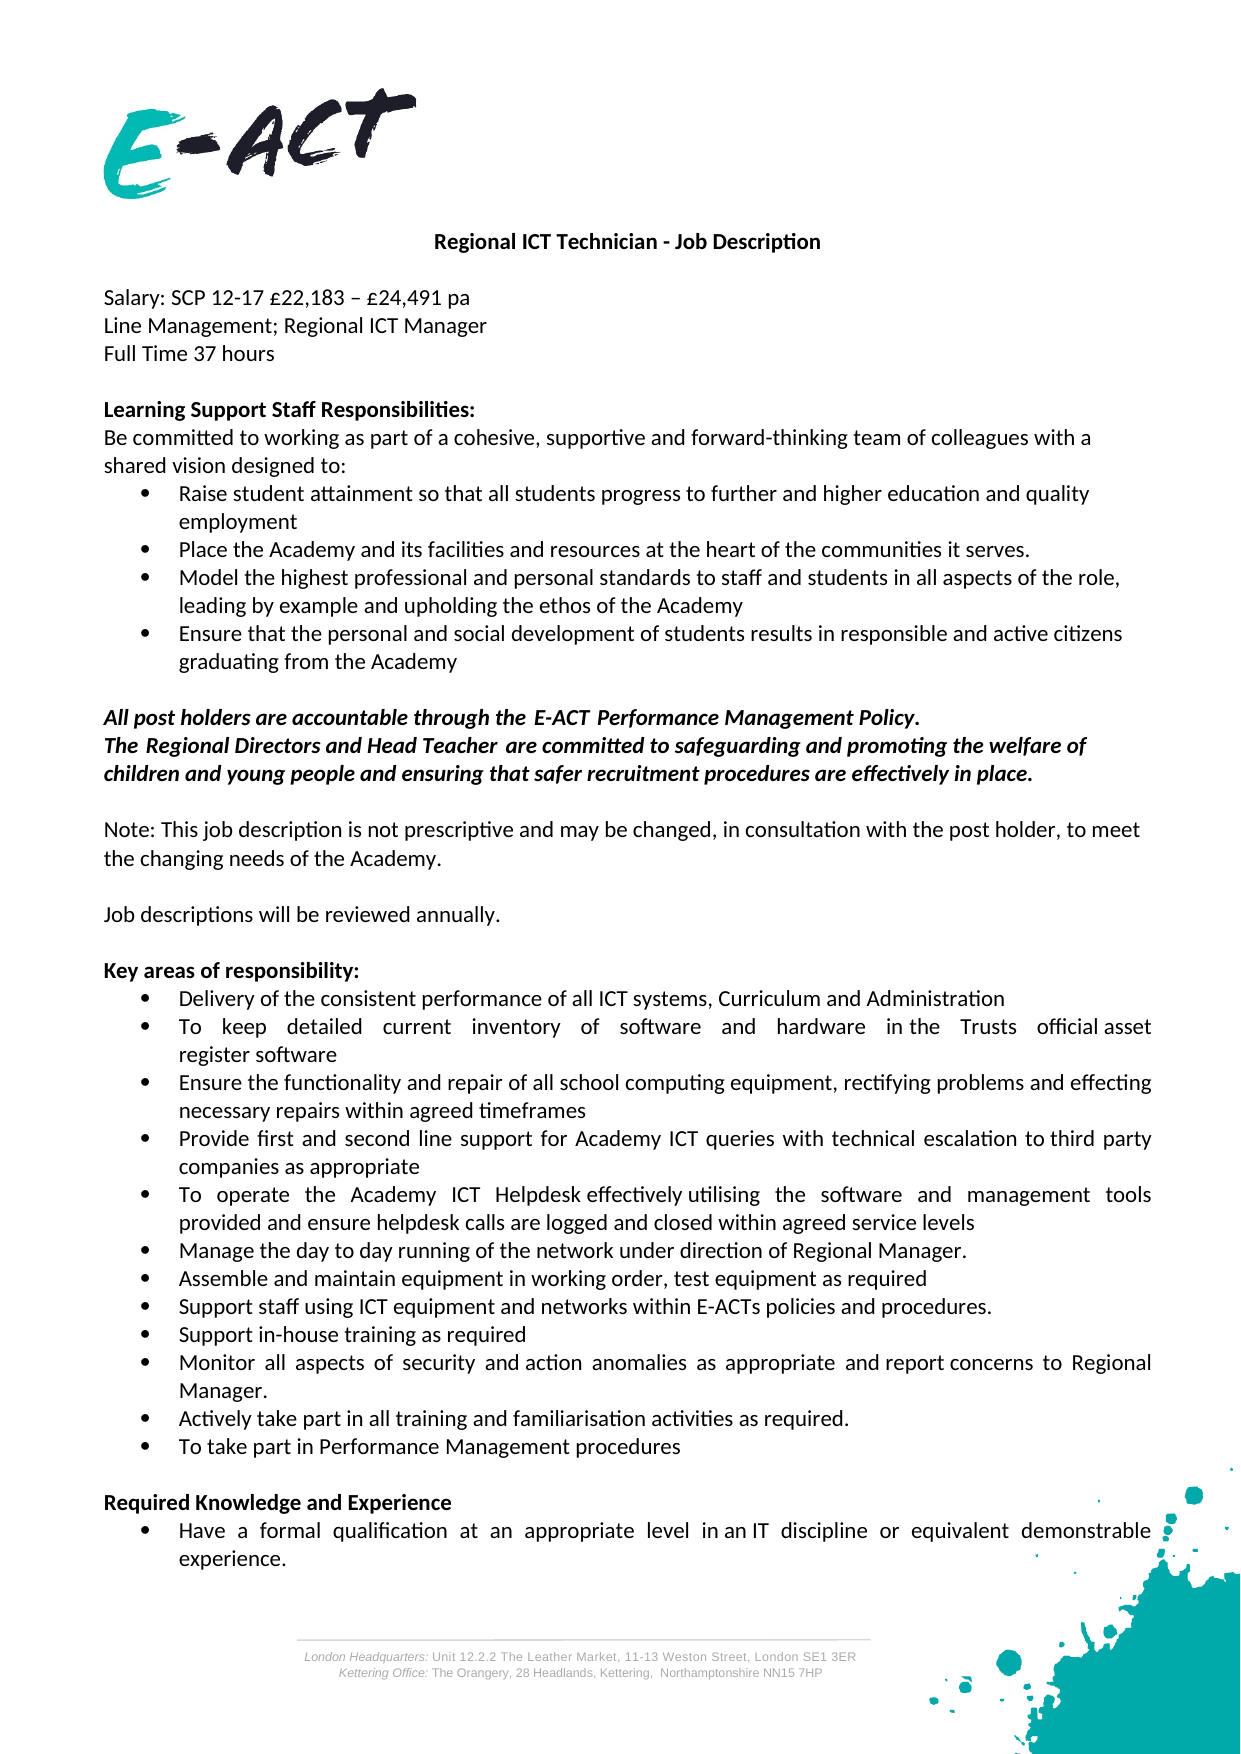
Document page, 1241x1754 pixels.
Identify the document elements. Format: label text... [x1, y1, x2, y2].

text The Regional Directors and Head Teacher are committed to safeguarding and promoting the welfare of children and young people and ensuring that safer recruitment procedures are effectively in place. [103, 732, 1152, 788]
list Manage the day to day running of the network under direction of Regional Manager. [141, 1236, 1152, 1264]
list Ensure that the personal and social development of students results in responsible and active citizens graduating from the Academy [141, 619, 1152, 676]
text Be committed to working as part of a cohesive, supportive and forward-thinking team of colleagues with a shared vision designed to: [103, 423, 1152, 479]
list Raise student attainment so that all students progress to further and higher education and quality employment [141, 479, 1152, 535]
list Provide first and second line support for Academy ICT queries with technical escalation to third party companies as appropriate [141, 1124, 1152, 1180]
text Key areas of responsibility: [103, 956, 1152, 984]
list Model the highest professional and personal standards to staff and students in all aspects of the role, leading by example and upholding the ethos of the Academy [141, 563, 1152, 619]
list To operate the Academy ICT Helpdesk effectively utilising the software and management tools provided and ensure helpdesk calls are logged and closed within agreed service levels [141, 1180, 1152, 1236]
text Full Time 37 hours [103, 339, 1152, 367]
picture [103, 88, 417, 199]
picture [895, 1433, 1241, 1754]
list To take part in Performance Management procedures [141, 1432, 1152, 1460]
list Monitor all aspects of security and action anomalies as appropriate and report concerns to Regional Manager. [141, 1348, 1152, 1404]
text All post holders are accountable through the E-ACT Performance Management Policy. [103, 703, 1152, 732]
list Have a formal qualification at an appropriate level in an IT discipline or equivalent demonstrable experience. [141, 1516, 1152, 1572]
text Learning Support Staff Responsibilities: [103, 395, 1152, 423]
list Place the Academy and its facilities and resources at the heart of the communities it serves. [141, 535, 1152, 563]
text Required Knowledge and Experience [103, 1488, 1142, 1516]
list Assemble and maintain equipment in working order, test equipment as required [141, 1264, 1152, 1292]
list Support staff using ICT equipment and networks within E-ACTs policies and procedures. [141, 1292, 1152, 1320]
list Delivery of the consistent performance of all ICT systems, Curriculum and Administration [141, 984, 1152, 1012]
text Job descriptions will be reviewed annually. [103, 900, 1152, 928]
text Line Management; Regional ICT Manager [103, 311, 1152, 339]
list Actively take part in all training and familiarisation activities as required. [141, 1404, 1152, 1432]
list Support in-house training as required [141, 1320, 1152, 1348]
text Note: This job description is not prescriptive and may be changed, in consultation with the post holder, to meet the changing needs of the Academy. [103, 816, 1152, 872]
text Salary: SCP 12-17 £22,183 – £24,491 pa [103, 283, 1152, 311]
text Regional ICT Technician - Job Description [103, 227, 1152, 255]
list Ensure the functionality and repair of all school computing equipment, rectifying problems and effecting necessary repairs within agreed timeframes [141, 1068, 1152, 1124]
list To keep detailed current inventory of software and hardware in the Trusts official asset register software [141, 1012, 1152, 1068]
